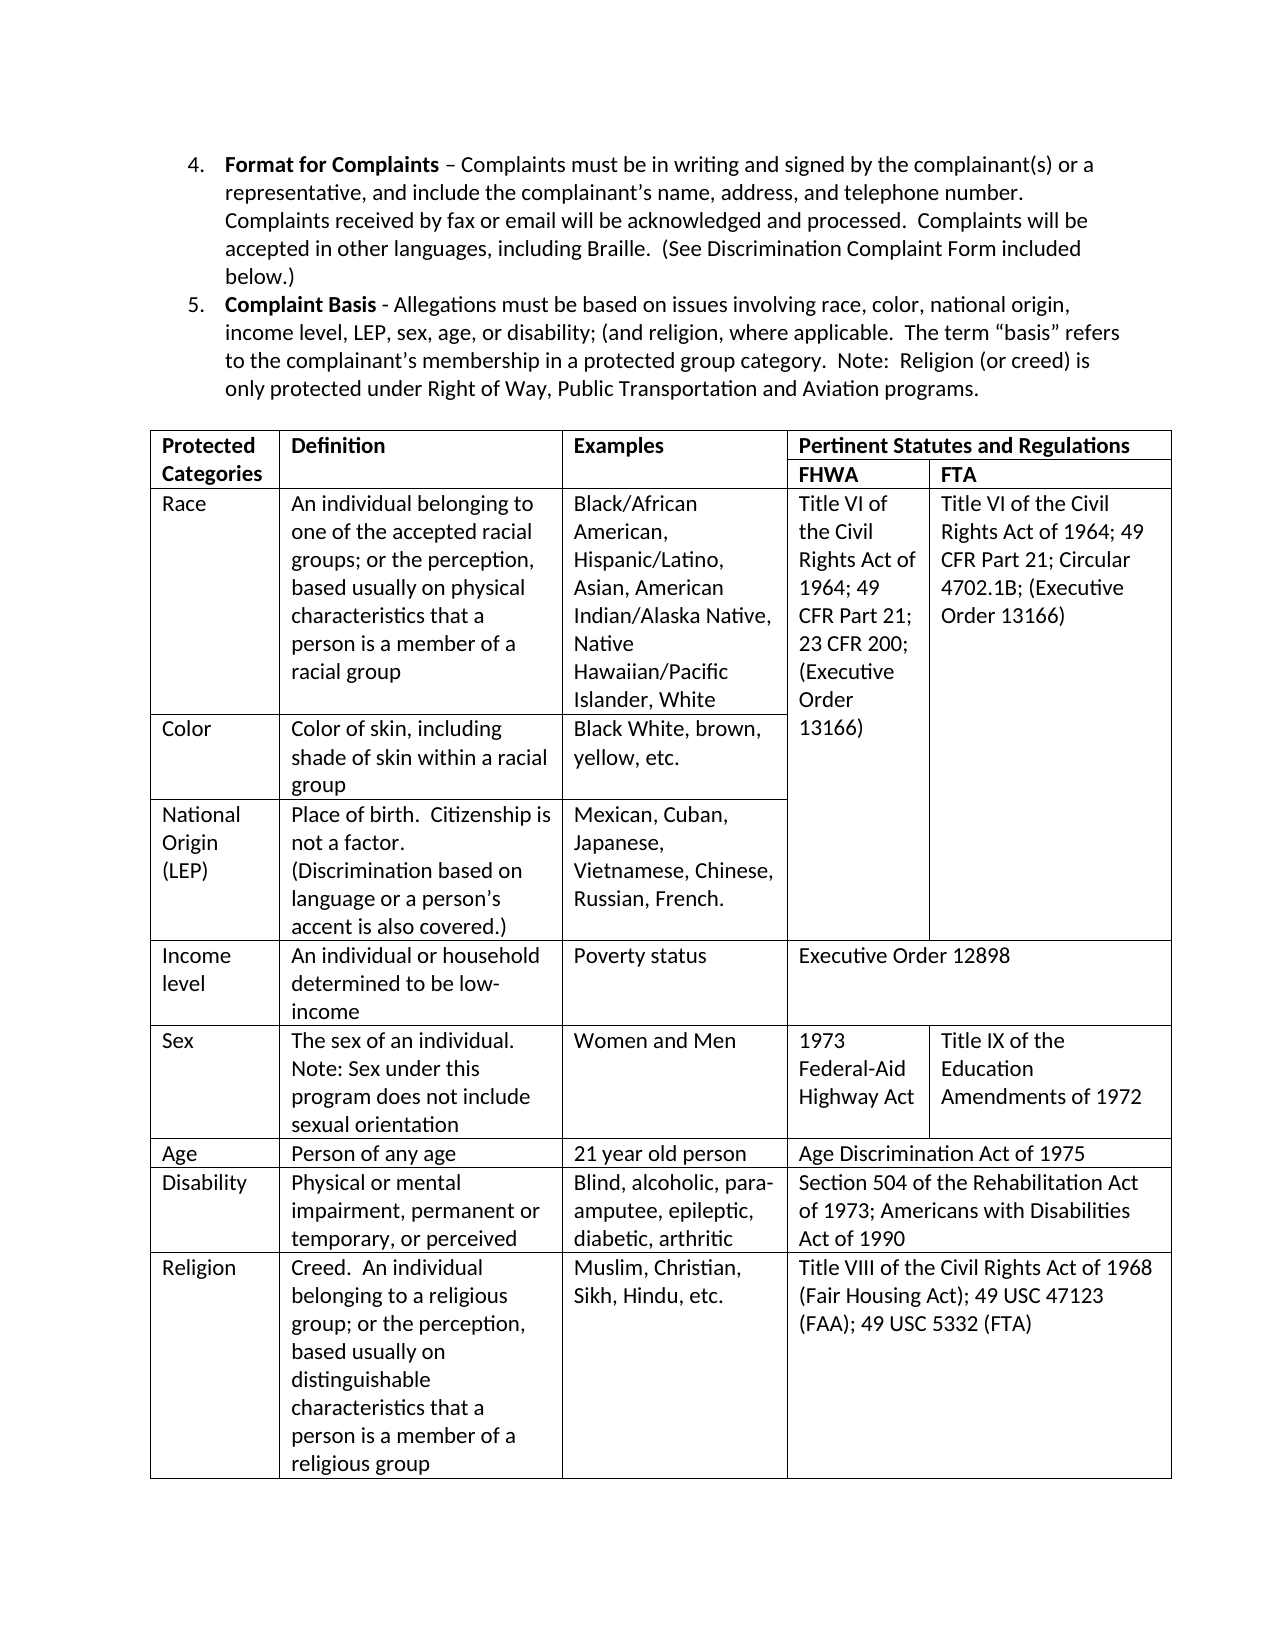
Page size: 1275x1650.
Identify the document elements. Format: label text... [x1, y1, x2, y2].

table_cell Title VI of the Civil Rights Act of 1964; 49 CFR Part 21; 23 CFR 200; (Executive Order 13166) [788, 489, 929, 940]
table_cell Muslim, Christian, Sikh, Hindu, etc. [563, 1253, 787, 1477]
table_cell 21 year old person [563, 1139, 787, 1167]
table_cell Title VI of the Civil Rights Act of 1964; 49 CFR Part 21; Circular 4702.1B; (Executive Order 13166) [930, 489, 1171, 940]
table_cell FTA [930, 460, 1171, 488]
table_cell Blind, alcoholic, para-amputee, epileptic, diabetic, arthritic [563, 1168, 787, 1252]
list Format for Complaints – Complaints must be in writing and signed by the complainant(s) or a representative, and include the complainant’s name, address, and telephone number. Complaints received by fax or email will be acknowledged and processed. Complaints will be accepted in other languages, including Braille. (See Discrimination Complaint Form included below.) [187, 150, 1125, 290]
table_cell Color [151, 715, 279, 799]
table_cell An individual belonging to one of the accepted racial groups; or the perception, based usually on physical characteristics that a person is a member of a racial group [280, 489, 562, 713]
table_cell Income level [151, 941, 279, 1025]
table_cell Mexican, Cuban, Japanese, Vietnamese, Chinese, Russian, French. [563, 800, 787, 940]
table_cell Race [151, 489, 279, 713]
table_cell The sex of an individual. Note: Sex under this program does not include sexual orientation [280, 1026, 562, 1138]
table_cell Religion [151, 1253, 279, 1477]
table_cell Black White, brown, yellow, etc. [563, 715, 787, 799]
table_cell National Origin (LEP) [151, 800, 279, 940]
table_cell Black/African American, Hispanic/Latino, Asian, American Indian/Alaska Native, Native Hawaiian/Pacific Islander, White [563, 489, 787, 713]
table_header Definition [280, 431, 562, 488]
table_header Pertinent Statutes and Regulations [788, 431, 1171, 459]
table_cell Disability [151, 1168, 279, 1252]
table_header Examples [563, 431, 787, 488]
table_cell Section 504 of the Rehabilitation Act of 1973; Americans with Disabilities Act of 1990 [788, 1168, 1171, 1252]
table_cell Physical or mental impairment, permanent or temporary, or perceived [280, 1168, 562, 1252]
table_cell Age [151, 1139, 279, 1167]
table_cell Color of skin, including shade of skin within a racial group [280, 715, 562, 799]
table_header Protected Categories [151, 431, 279, 488]
table_cell Creed. An individual belonging to a religious group; or the perception, based usually on distinguishable characteristics that a person is a member of a religious group [280, 1253, 562, 1477]
table_cell Women and Men [563, 1026, 787, 1138]
table_cell Sex [151, 1026, 279, 1138]
table_cell Title VIII of the Civil Rights Act of 1968 (Fair Housing Act); 49 USC 47123 (FAA); 49 USC 5332 (FTA) [788, 1253, 1171, 1477]
table_cell Title IX of the Education Amendments of 1972 [930, 1026, 1171, 1138]
table_cell Place of birth. Citizenship is not a factor. (Discrimination based on language or a person’s accent is also covered.) [280, 800, 562, 940]
list Complaint Basis - Allegations must be based on issues involving race, color, national origin, income level, LEP, sex, age, or disability; (and religion, where applicable. The term “basis” refers to the complainant’s membership in a protected group category. Note: Religion (or creed) is only protected under Right of Way, Public Transportation and Aviation programs. [187, 290, 1125, 402]
table_cell Age Discrimination Act of 1975 [788, 1139, 1171, 1167]
table_cell Executive Order 12898 [788, 941, 1171, 1025]
table_cell An individual or household determined to be low-income [280, 941, 562, 1025]
table_cell Person of any age [280, 1139, 562, 1167]
table_cell 1973 Federal-Aid Highway Act [788, 1026, 929, 1138]
table_cell Poverty status [563, 941, 787, 1025]
table_cell FHWA [788, 460, 929, 488]
